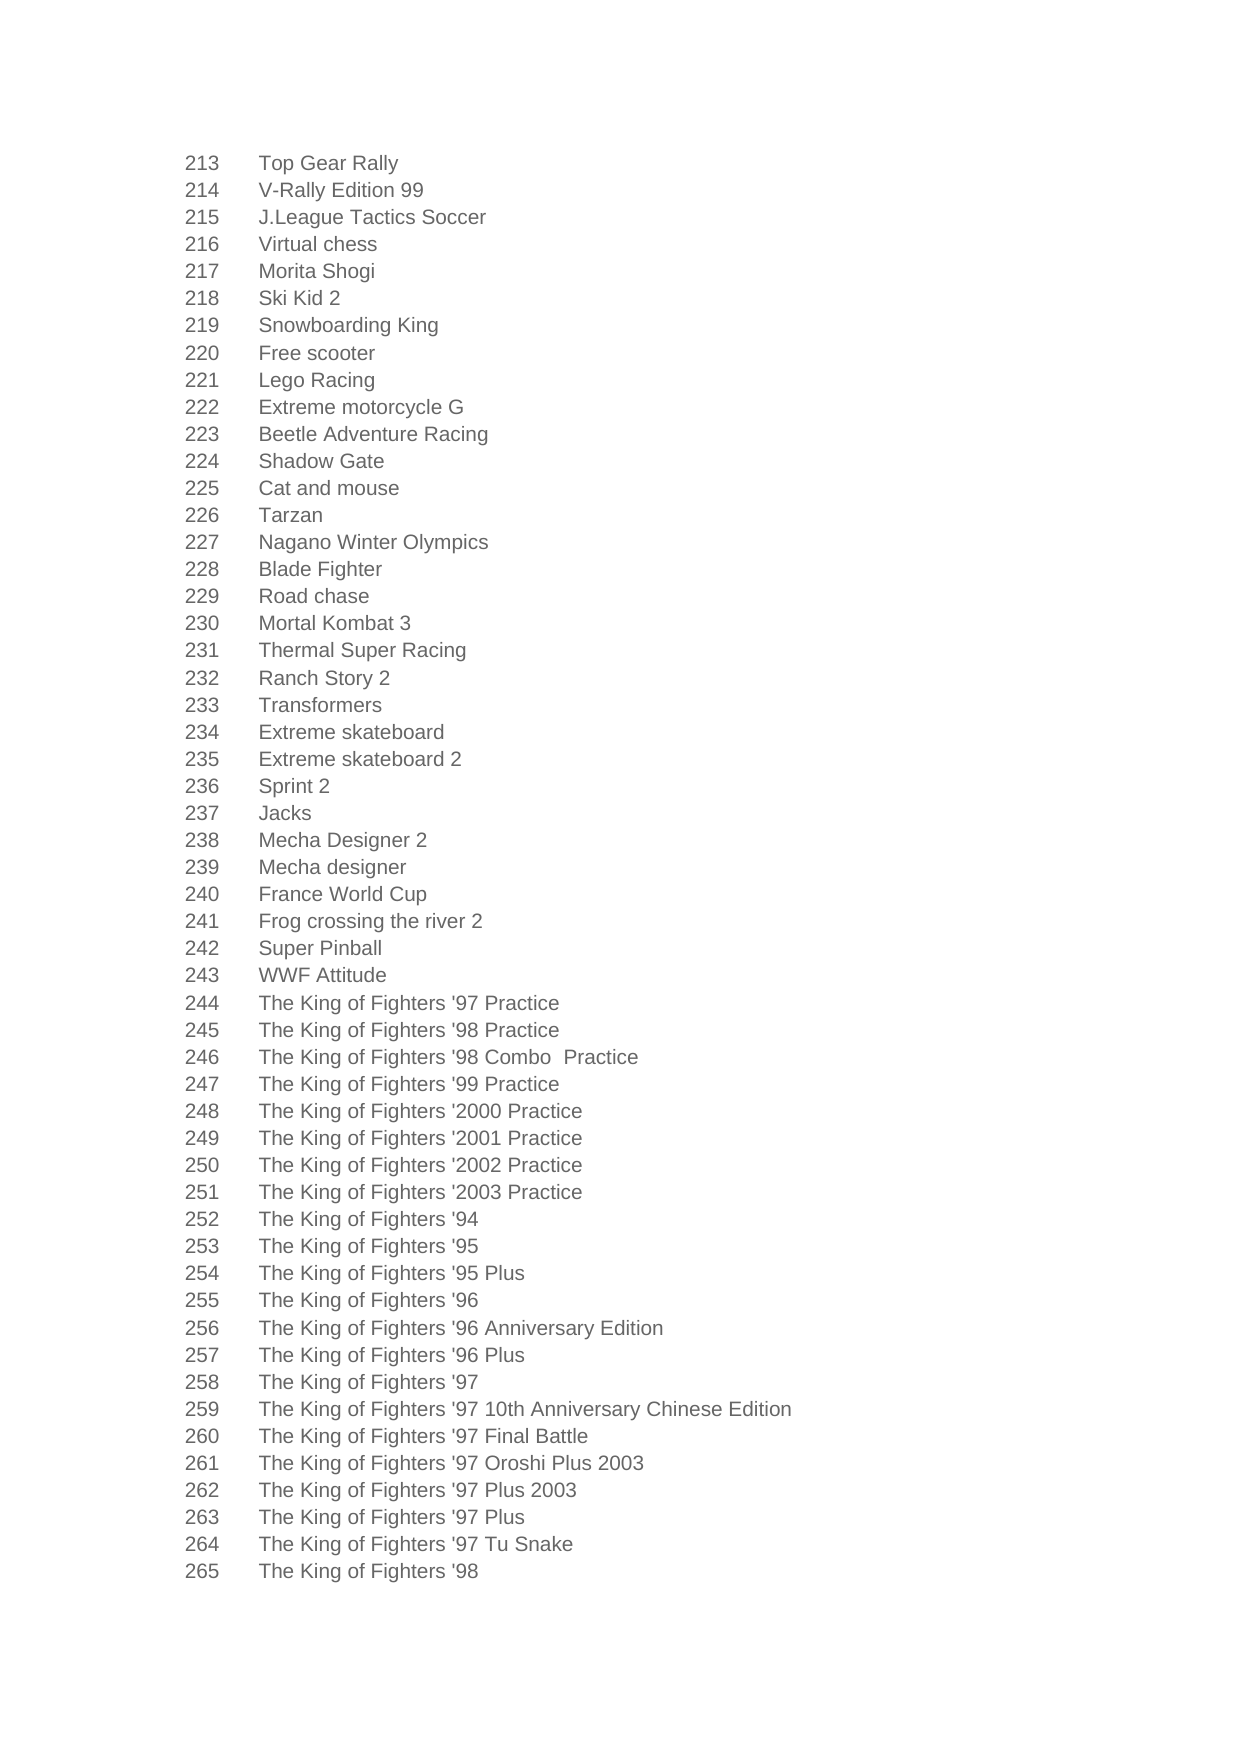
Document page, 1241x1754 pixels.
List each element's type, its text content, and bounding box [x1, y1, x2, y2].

table_cell France World Cup [251, 879, 1063, 906]
table_cell 238 [177, 825, 251, 852]
table_cell The King of Fighters '95 Plus [251, 1258, 1063, 1285]
table_cell 235 [177, 744, 251, 771]
table_cell 253 [177, 1231, 251, 1258]
table_cell The King of Fighters '96 Plus [251, 1339, 1063, 1366]
table_cell The King of Fighters '94 [251, 1204, 1063, 1231]
table_cell The King of Fighters '97 10th Anniversary Chinese Edition [251, 1394, 1063, 1421]
table_cell 263 [177, 1502, 251, 1529]
table_cell Morita Shogi [251, 256, 1063, 283]
table_cell The King of Fighters '97 Plus [251, 1502, 1063, 1529]
table_cell Extreme motorcycle G [251, 391, 1063, 418]
table_cell V-Rally Edition 99 [251, 175, 1063, 202]
table_cell J.League Tactics Soccer [251, 202, 1063, 229]
table_cell 234 [177, 716, 251, 743]
table_cell 264 [177, 1529, 251, 1556]
table_cell 242 [177, 933, 251, 960]
table_cell 244 [177, 987, 251, 1014]
table_cell Top Gear Rally [251, 148, 1063, 175]
table_cell 218 [177, 283, 251, 310]
table_cell 249 [177, 1123, 251, 1150]
table_cell 257 [177, 1339, 251, 1366]
table_cell 233 [177, 689, 251, 716]
table_cell 240 [177, 879, 251, 906]
table_cell 222 [177, 391, 251, 418]
table_cell Mecha Designer 2 [251, 825, 1063, 852]
table_cell Extreme skateboard [251, 716, 1063, 743]
table_cell The King of Fighters '98 Combo Practice [251, 1041, 1063, 1068]
table_cell Transformers [251, 689, 1063, 716]
table_cell The King of Fighters '97 Practice [251, 987, 1063, 1014]
table_cell 247 [177, 1069, 251, 1096]
table_cell Free scooter [251, 337, 1063, 364]
table_cell 252 [177, 1204, 251, 1231]
table_cell The King of Fighters '97 Plus 2003 [251, 1475, 1063, 1502]
table_cell 251 [177, 1177, 251, 1204]
table_cell 237 [177, 798, 251, 825]
table_cell 230 [177, 608, 251, 635]
table_cell 248 [177, 1096, 251, 1123]
table_cell 245 [177, 1014, 251, 1041]
table_cell 219 [177, 310, 251, 337]
table_cell 223 [177, 419, 251, 446]
table_cell The King of Fighters '2002 Practice [251, 1150, 1063, 1177]
table_cell 258 [177, 1366, 251, 1393]
table_cell The King of Fighters '2000 Practice [251, 1096, 1063, 1123]
table_cell Mecha designer [251, 852, 1063, 879]
table_cell 232 [177, 662, 251, 689]
table_cell Blade Fighter [251, 554, 1063, 581]
table_cell 216 [177, 229, 251, 256]
table_cell WWF Attitude [251, 960, 1063, 987]
table_cell The King of Fighters '97 Oroshi Plus 2003 [251, 1448, 1063, 1475]
table_cell 265 [177, 1556, 251, 1583]
table_cell 262 [177, 1475, 251, 1502]
table_cell 241 [177, 906, 251, 933]
table_cell Ranch Story 2 [251, 662, 1063, 689]
table_cell 228 [177, 554, 251, 581]
table_cell Ski Kid 2 [251, 283, 1063, 310]
table_cell Beetle Adventure Racing [251, 419, 1063, 446]
table_cell 243 [177, 960, 251, 987]
table_cell Mortal Kombat 3 [251, 608, 1063, 635]
table_cell Virtual chess [251, 229, 1063, 256]
table_cell 246 [177, 1041, 251, 1068]
table_cell 213 [177, 148, 251, 175]
table_cell 236 [177, 771, 251, 798]
table_cell Tarzan [251, 500, 1063, 527]
table_cell 256 [177, 1312, 251, 1339]
table_cell Thermal Super Racing [251, 635, 1063, 662]
table_cell 250 [177, 1150, 251, 1177]
table_cell 229 [177, 581, 251, 608]
table_cell 214 [177, 175, 251, 202]
table_cell Shadow Gate [251, 446, 1063, 473]
table_cell 226 [177, 500, 251, 527]
table_cell The King of Fighters '96 [251, 1285, 1063, 1312]
table_cell 224 [177, 446, 251, 473]
table_cell The King of Fighters '98 [251, 1556, 1063, 1583]
table_cell Snowboarding King [251, 310, 1063, 337]
table_cell 261 [177, 1448, 251, 1475]
table_cell The King of Fighters '2003 Practice [251, 1177, 1063, 1204]
table_cell 221 [177, 364, 251, 391]
table_cell 227 [177, 527, 251, 554]
table_cell Super Pinball [251, 933, 1063, 960]
table_cell The King of Fighters '2001 Practice [251, 1123, 1063, 1150]
table_cell The King of Fighters '98 Practice [251, 1014, 1063, 1041]
table_cell 217 [177, 256, 251, 283]
table_cell The King of Fighters '95 [251, 1231, 1063, 1258]
table_cell The King of Fighters '97 Final Battle [251, 1421, 1063, 1448]
table_cell Sprint 2 [251, 771, 1063, 798]
table_cell 260 [177, 1421, 251, 1448]
table_cell Road chase [251, 581, 1063, 608]
table_cell 239 [177, 852, 251, 879]
table_cell 255 [177, 1285, 251, 1312]
table_cell The King of Fighters '97 [251, 1366, 1063, 1393]
table_cell Cat and mouse [251, 473, 1063, 500]
table_cell Frog crossing the river 2 [251, 906, 1063, 933]
table_cell 215 [177, 202, 251, 229]
table_cell 231 [177, 635, 251, 662]
table_cell Lego Racing [251, 364, 1063, 391]
table_cell The King of Fighters '97 Tu Snake [251, 1529, 1063, 1556]
table_cell The King of Fighters '96 Anniversary Edition [251, 1312, 1063, 1339]
table_cell Jacks [251, 798, 1063, 825]
table_cell 254 [177, 1258, 251, 1285]
table_cell 225 [177, 473, 251, 500]
table_cell 220 [177, 337, 251, 364]
table_cell The King of Fighters '99 Practice [251, 1069, 1063, 1096]
table_cell 259 [177, 1394, 251, 1421]
table_cell Extreme skateboard 2 [251, 744, 1063, 771]
table_cell Nagano Winter Olympics [251, 527, 1063, 554]
